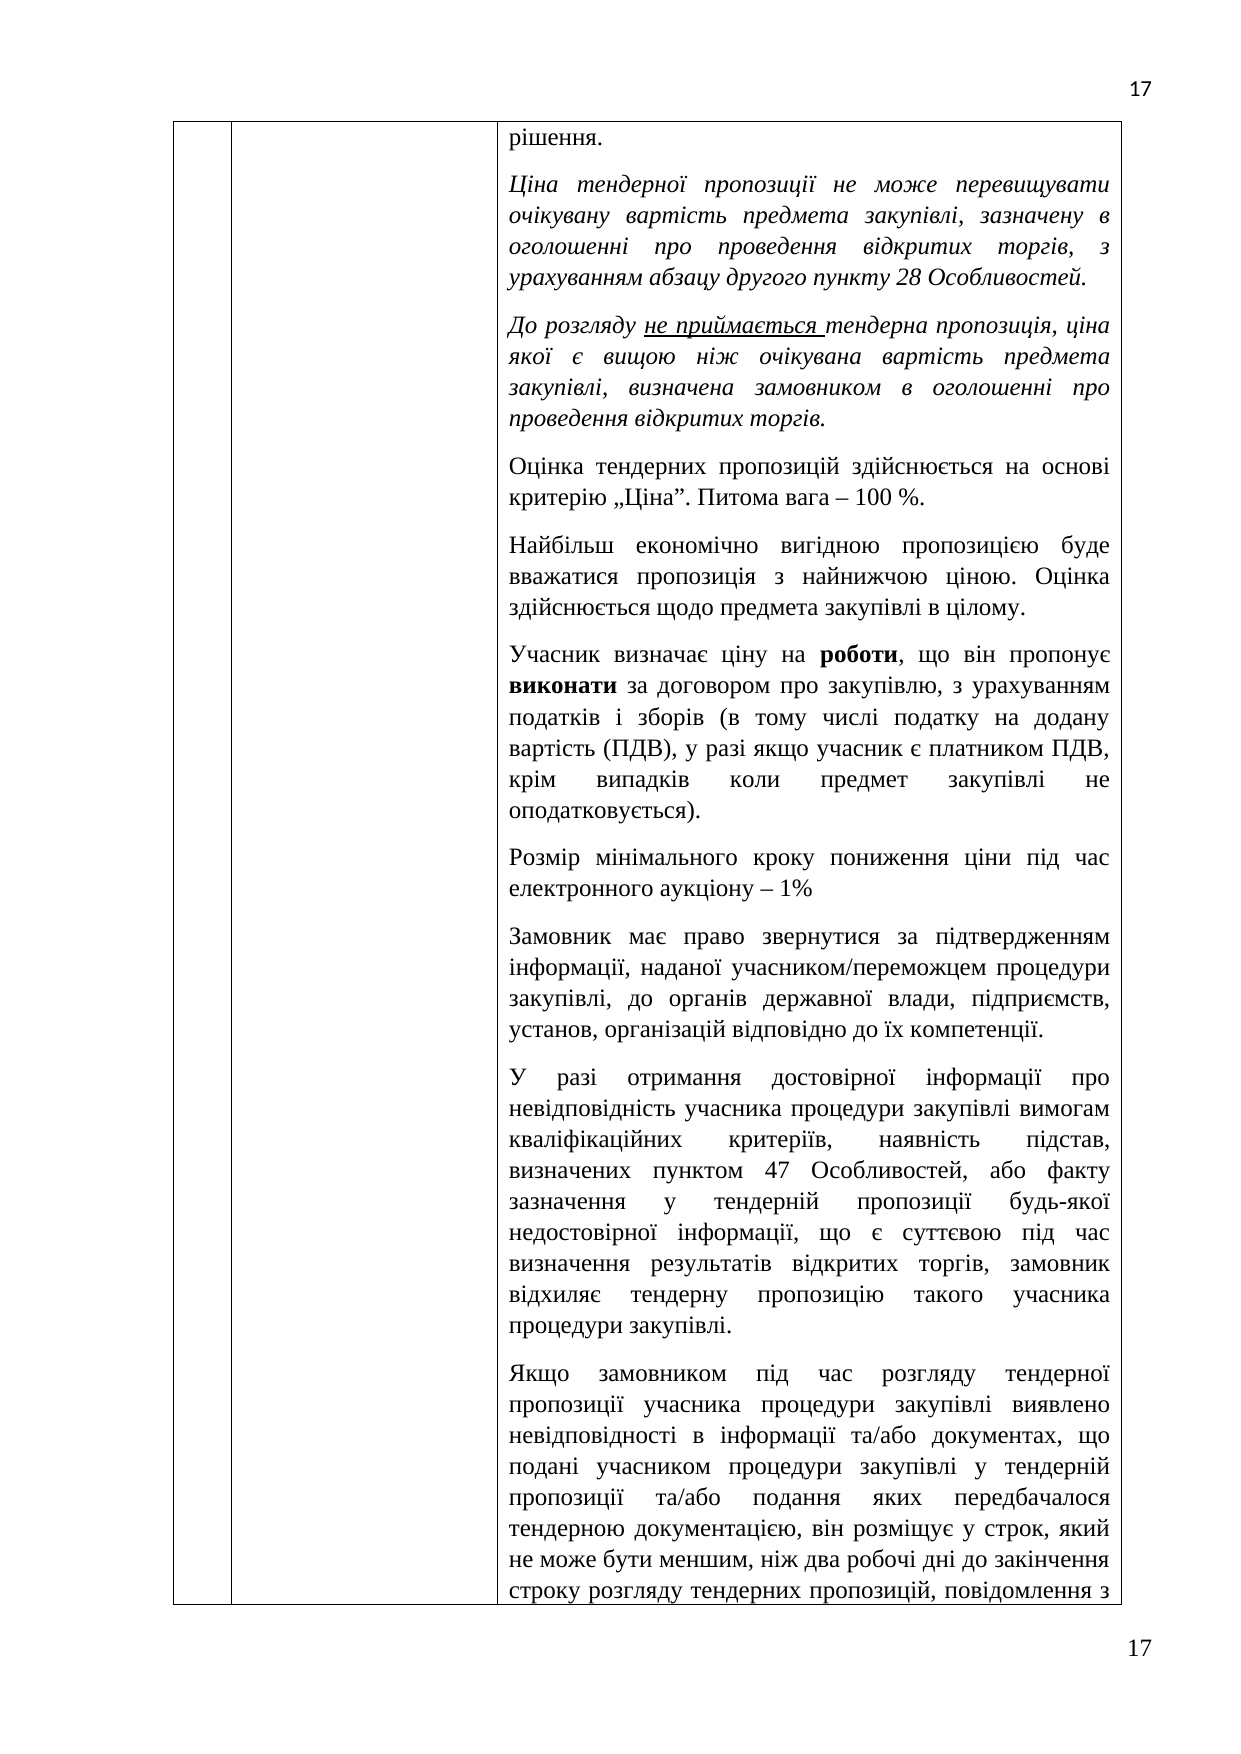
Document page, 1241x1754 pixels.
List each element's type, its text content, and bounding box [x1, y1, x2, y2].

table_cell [498, 122, 1121, 1604]
table_cell 1 [174, 122, 231, 1604]
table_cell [232, 122, 497, 1604]
